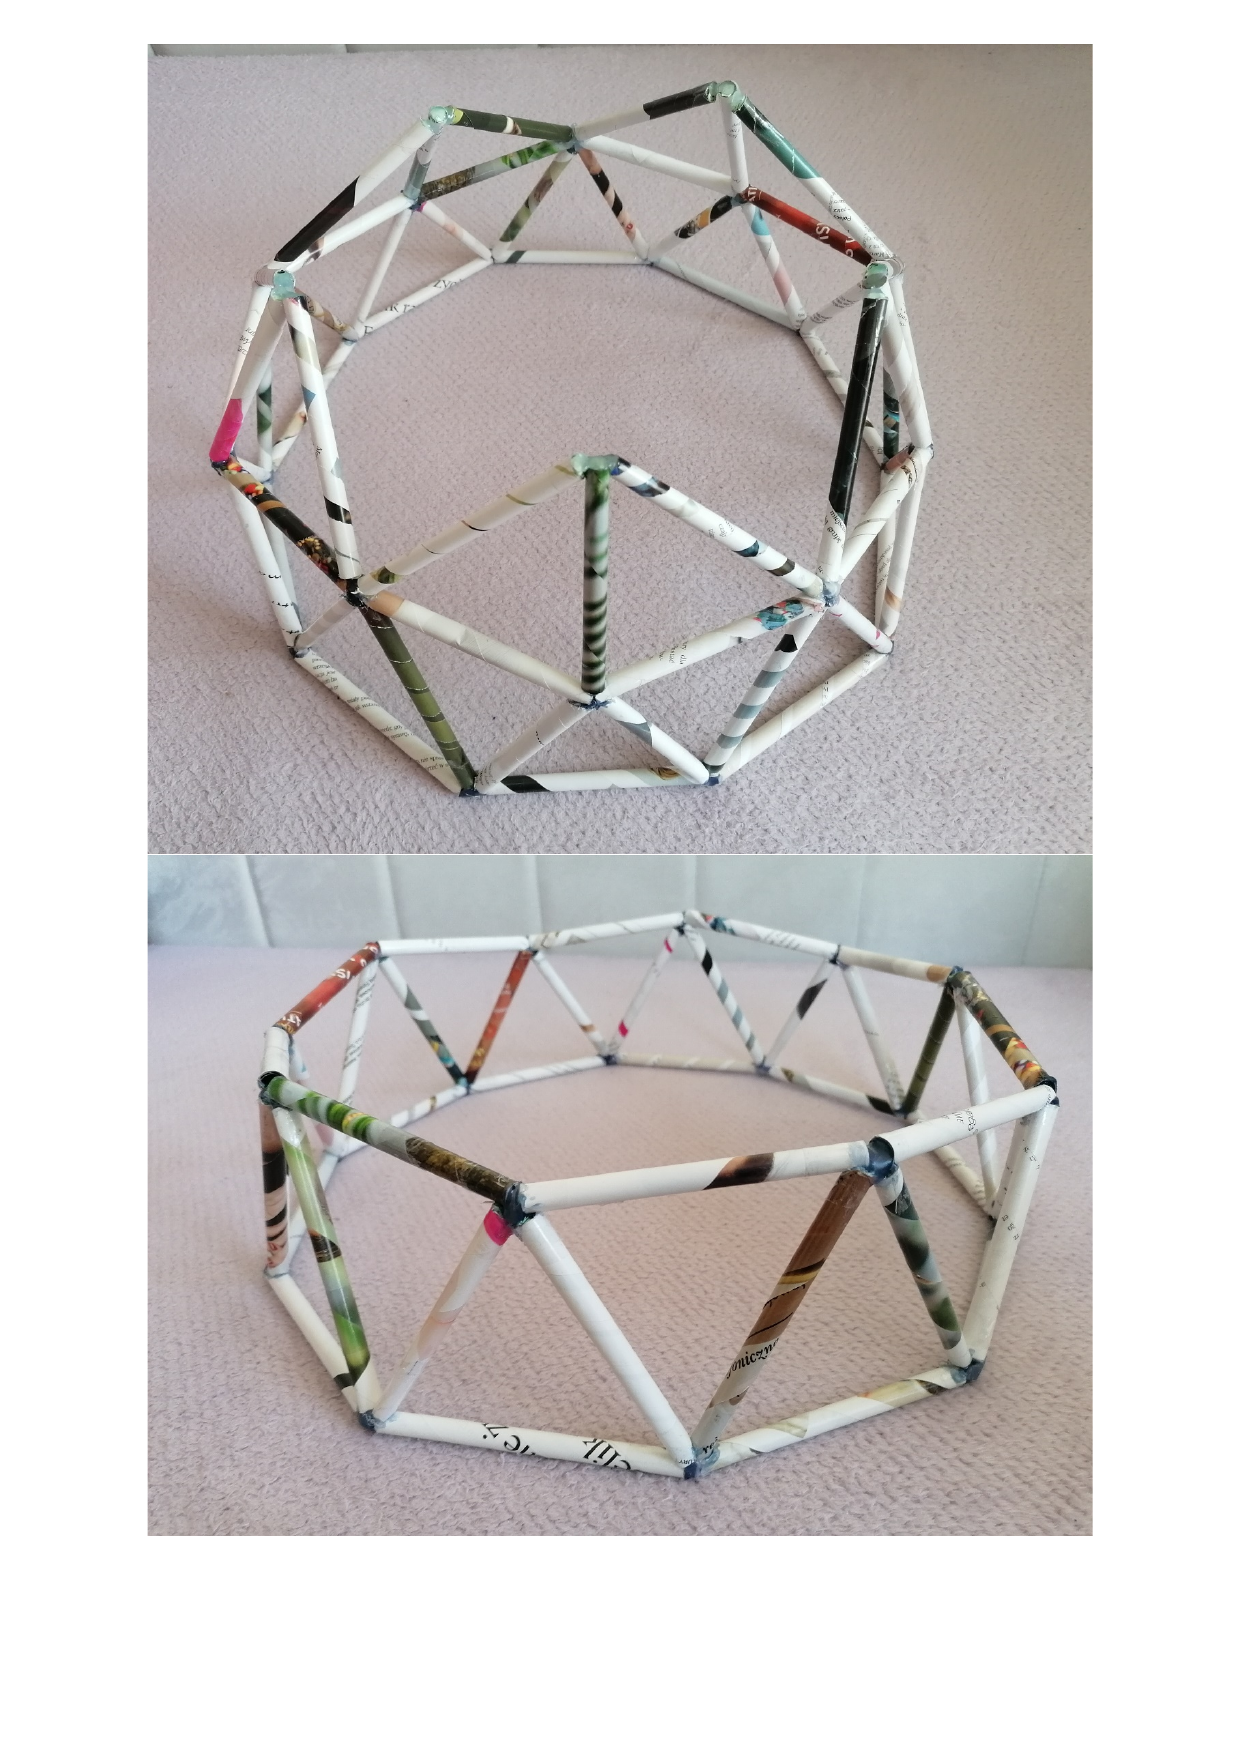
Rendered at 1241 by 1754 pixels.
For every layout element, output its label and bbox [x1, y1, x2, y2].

picture [147, 855, 1093, 1536]
picture [147, 44, 1093, 854]
